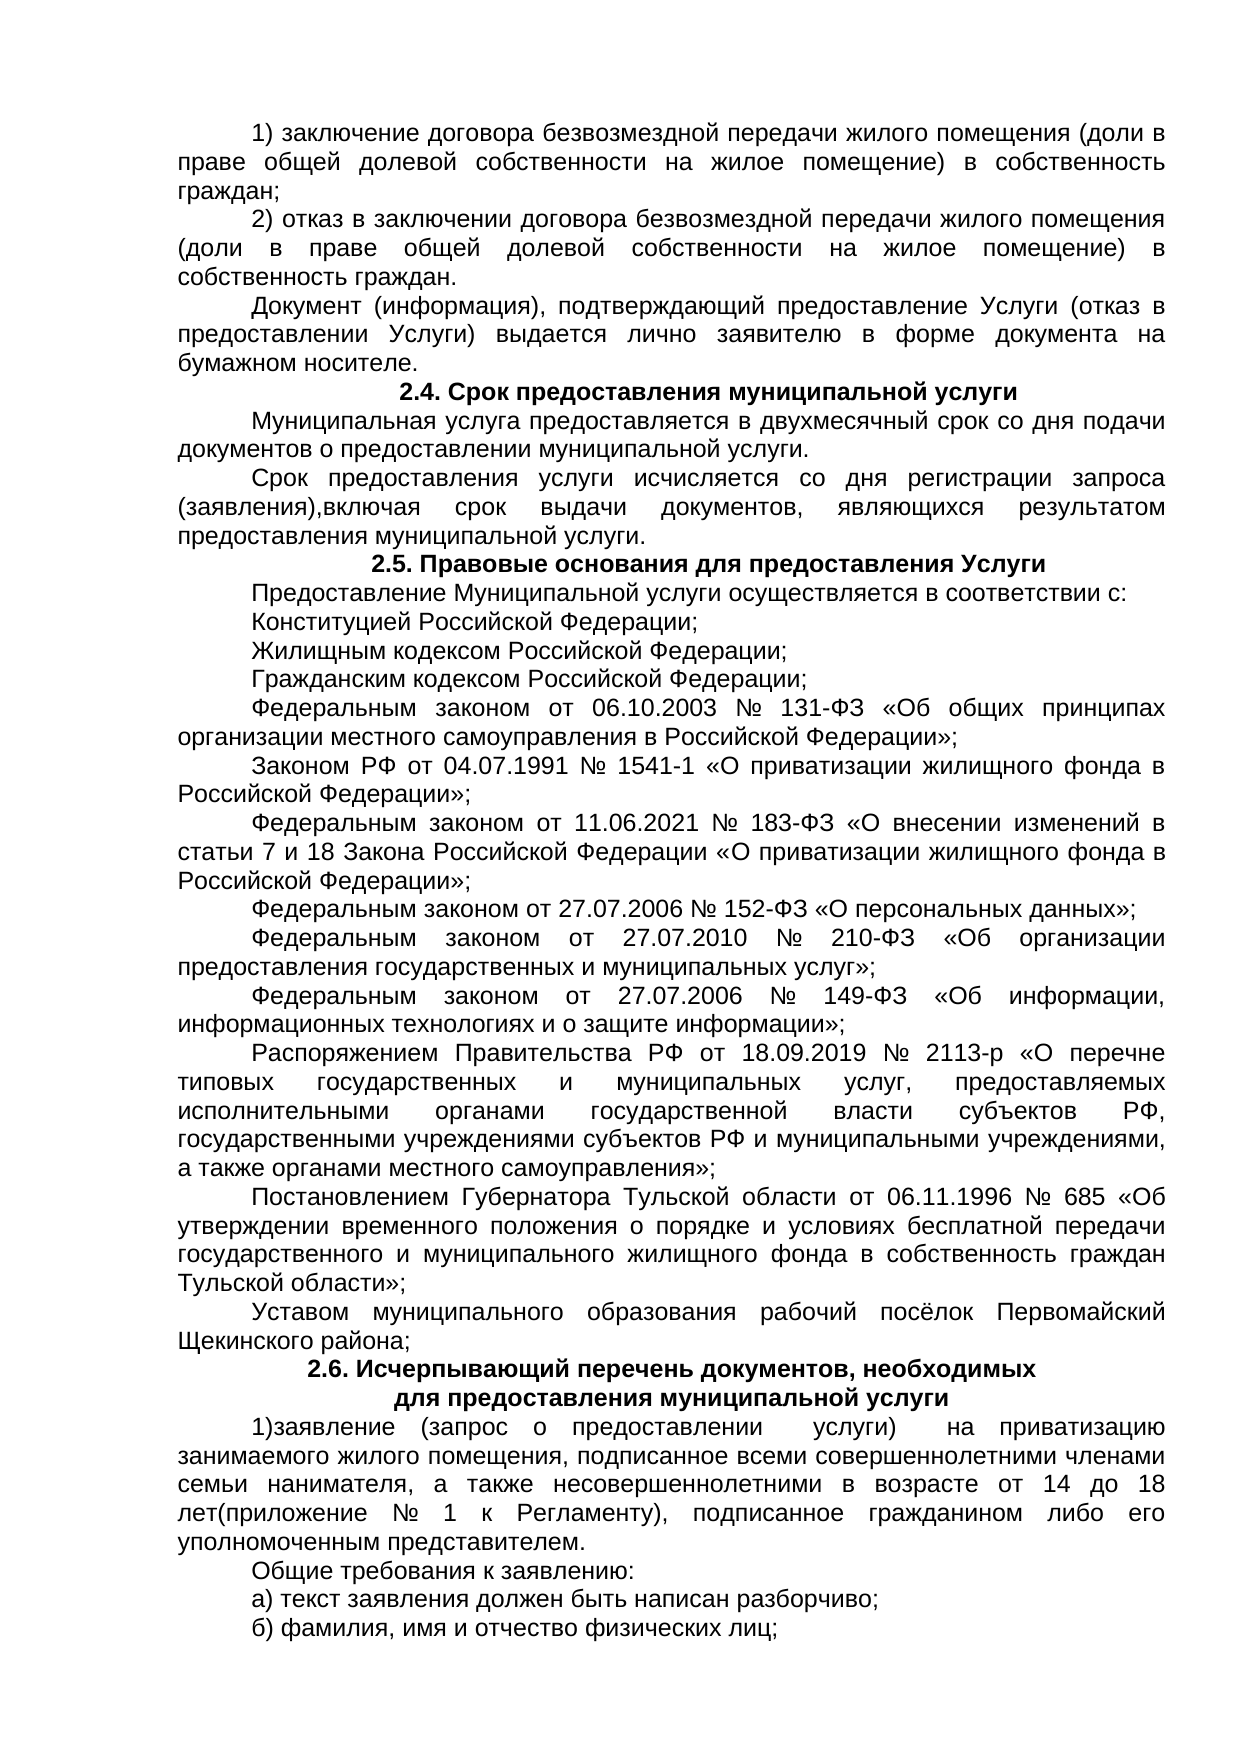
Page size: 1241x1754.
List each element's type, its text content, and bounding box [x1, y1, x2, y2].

text 2.4. Срок предоставления муниципальной услуги [177, 377, 1167, 406]
text Федеральным законом от 27.07.2006 № 152-ФЗ «О персональных данных»; [177, 894, 1167, 923]
text Федеральным законом от 27.07.2010 № 210-ФЗ «Об организации предоставления государственных и муниципальных услуг»; [177, 923, 1167, 981]
text Гражданским кодексом Российской Федерации; [177, 664, 1167, 693]
text 2.6. Исчерпывающий перечень документов, необходимых [177, 1354, 1167, 1383]
text Федеральным законом от 06.10.2003 № 131-ФЗ «Об общих принципах организации местного самоуправления в Российской Федерации»; [177, 693, 1167, 751]
text б) фамилия, имя и отчество физических лиц; [177, 1613, 1167, 1642]
text а) текст заявления должен быть написан разборчиво; [177, 1584, 1167, 1613]
text 1) заключение договора безвозмездной передачи жилого помещения (доли в праве общей долевой собственности на жилое помещение) в собственность граждан; [177, 118, 1167, 204]
text Федеральным законом от 11.06.2021 № 183-ФЗ «О внесении изменений в статьи 7 и 18 Закона Российской Федерации «О приватизации жилищного фонда в Российской Федерации»; [177, 808, 1167, 894]
text Уставом муниципального образования рабочий посёлок Первомайский Щекинского района; [177, 1297, 1167, 1354]
text 2) отказ в заключении договора безвозмездной передачи жилого помещения (доли в праве общей долевой собственности на жилое помещение) в собственность граждан. [177, 204, 1167, 291]
text Общие требования к заявлению: [177, 1556, 1167, 1584]
text Распоряжением Правительства РФ от 18.09.2019 № 2113-р «О перечне типовых государственных и муниципальных услуг, предоставляемых исполнительными органами государственной власти субъектов РФ, государственными учреждениями субъектов РФ и муниципальными учреждениями, а также органами местного самоуправления»; [177, 1038, 1167, 1182]
text Муниципальная услуга предоставляется в двухмесячный срок со дня подачи документов о предоставлении муниципальной услуги. [177, 406, 1167, 463]
text для предоставления муниципальной услуги [177, 1383, 1167, 1412]
text 1)заявление (запрос о предоставлении услуги) на приватизацию занимаемого жилого помещения, подписанное всеми совершеннолетними членами семьи нанимателя, а также несовершеннолетними в возрасте от 14 до 18 лет(приложение № 1 к Регламенту), подписанное гражданином либо его уполномоченным представителем. [177, 1412, 1167, 1556]
text Законом РФ от 04.07.1991 № 1541-1 «О приватизации жилищного фонда в Российской Федерации»; [177, 751, 1167, 808]
text Постановлением Губернатора Тульской области от 06.11.1996 № 685 «Об утверждении временного положения о порядке и условиях бесплатной передачи государственного и муниципального жилищного фонда в собственность граждан Тульской области»; [177, 1182, 1167, 1297]
text Предоставление Муниципальной услуги осуществляется в соответствии с: [177, 578, 1167, 607]
text 2.5. Правовые основания для предоставления Услуги [177, 549, 1167, 578]
text Документ (информация), подтверждающий предоставление Услуги (отказ в предоставлении Услуги) выдается лично заявителю в форме документа на бумажном носителе. [177, 291, 1167, 377]
text Жилищным кодексом Российской Федерации; [177, 636, 1167, 664]
text Срок предоставления услуги исчисляется со дня регистрации запроса (заявления),включая срок выдачи документов, являющихся результатом предоставления муниципальной услуги. [177, 463, 1167, 549]
text Конституцией Российской Федерации; [177, 607, 1167, 636]
text Федеральным законом от 27.07.2006 № 149-ФЗ «Об информации, информационных технологиях и о защите информации»; [177, 981, 1167, 1038]
